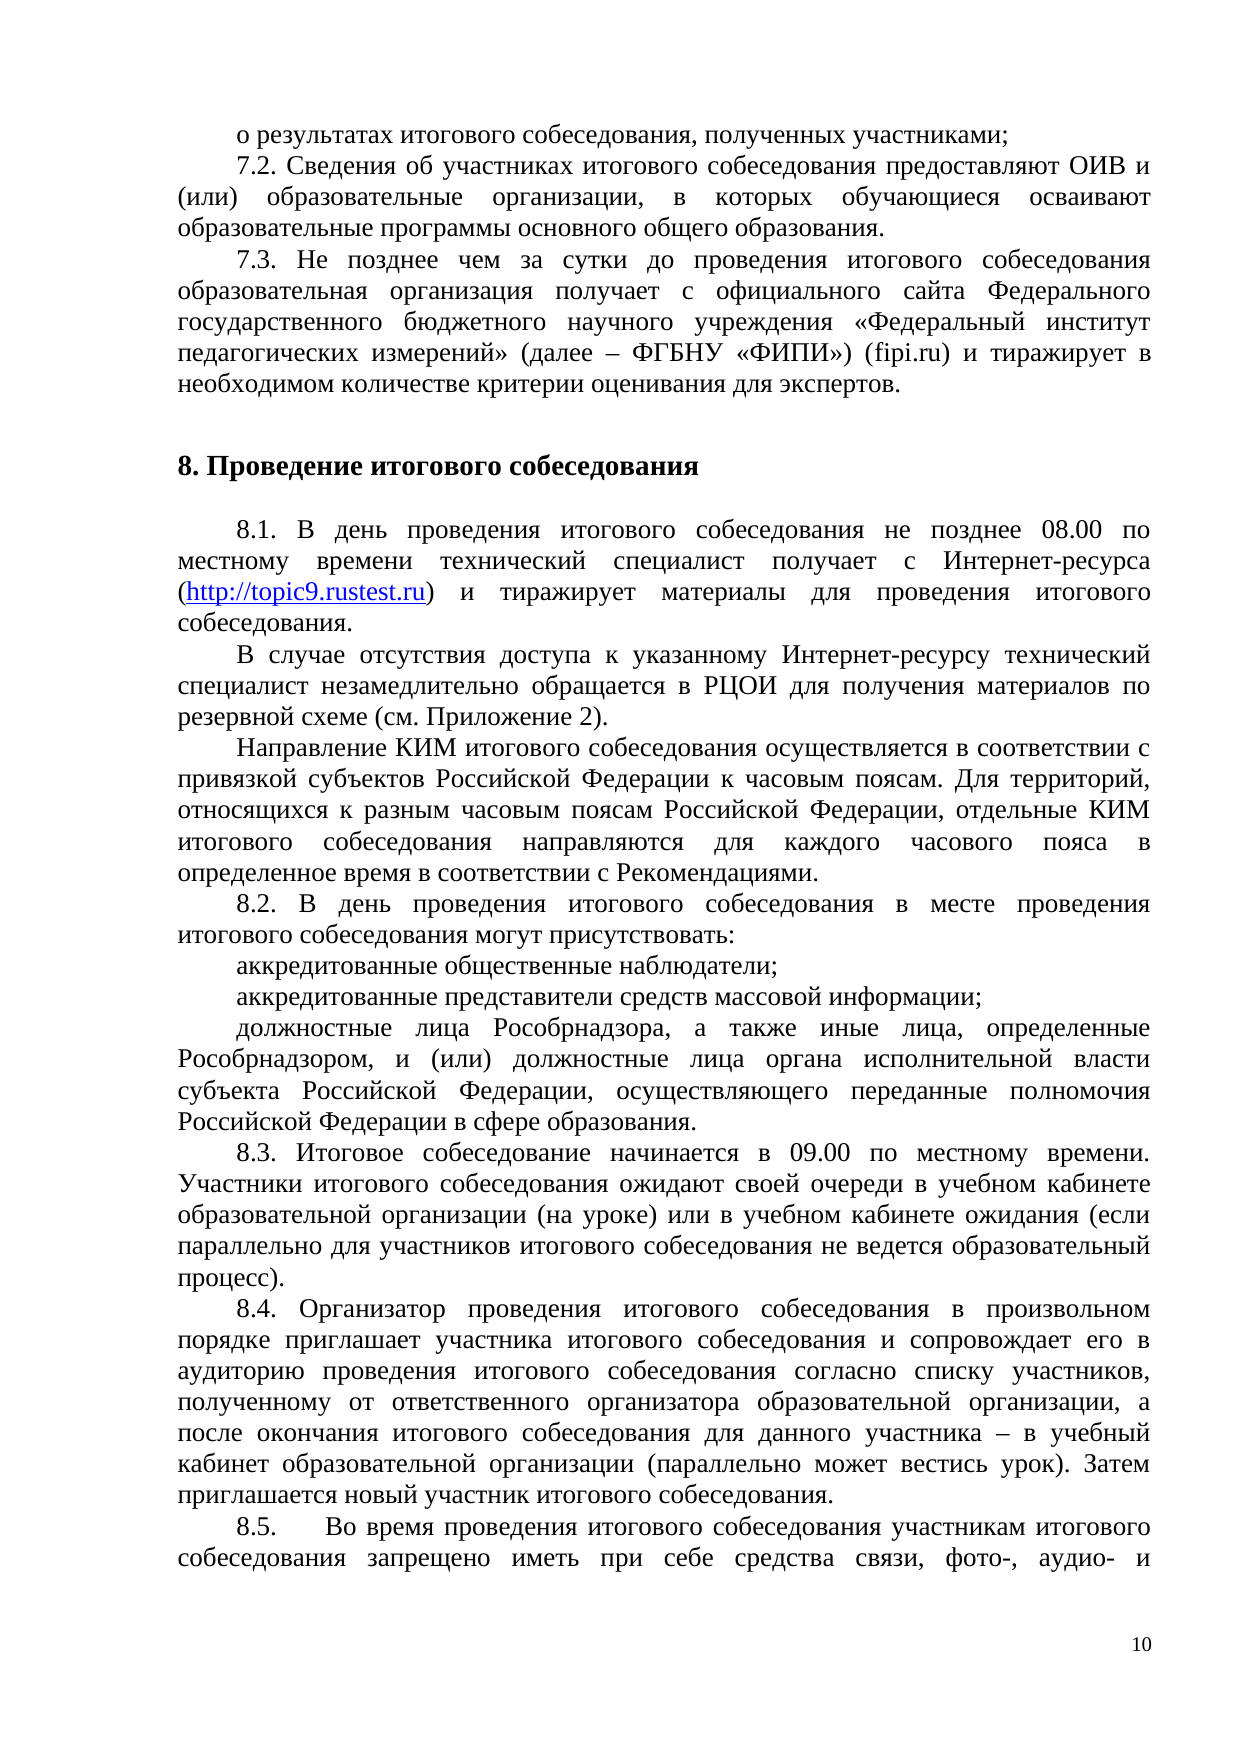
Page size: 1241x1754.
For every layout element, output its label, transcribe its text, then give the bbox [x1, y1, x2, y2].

subtitle 8. Проведение итогового собеседования [177, 448, 1152, 482]
text 7.2. Сведения об участниках итогового собеседования предоставляют ОИВ и (или) образовательные организации, в которых обучающиеся осваивают образовательные программы основного общего образования. [177, 149, 1152, 243]
list 8.3. Итоговое собеседование начинается в 09.00 по местному времени. Участники итогового собеседования ожидают своей очереди в учебном кабинете образовательной организации (на уроке) или в учебном кабинете ожидания (если параллельно для участников итогового собеседования не ведется образовательный процесс). [177, 1136, 1152, 1292]
text должностные лица Рособрнадзора, а также иные лица, определенные Рособрнадзором, и (или) должностные лица органа исполнительной власти субъекта Российской Федерации, осуществляющего переданные полномочия Российской Федерации в сфере образования. [177, 1011, 1152, 1136]
list В случае отсутствия доступа к указанному Интернет-ресурсу технический специалист незамедлительно обращается в РЦОИ для получения материалов по резервной схеме (см. Приложение 2). [177, 638, 1152, 731]
text аккредитованные представители средств массовой информации; [177, 980, 1152, 1011]
list 8.1. В день проведения итогового собеседования не позднее 08.00 по местному времени технический специалист получает с Интернет-ресурса (http://topic9.rustest.ru) и тиражирует материалы для проведения итогового собеседования. [177, 513, 1152, 638]
list 8.4. Организатор проведения итогового собеседования в произвольном порядке приглашает участника итогового собеседования и сопровождает его в аудиторию проведения итогового собеседования согласно списку участников, полученному от ответственного организатора образовательной организации, а после окончания итогового собеседования для данного участника – в учебный кабинет образовательной организации (параллельно может вестись урок). Затем приглашается новый участник итогового собеседования. [177, 1292, 1152, 1510]
text 7.3. Не позднее чем за сутки до проведения итогового собеседования образовательная организация получает с официального сайта Федерального государственного бюджетного научного учреждения «Федеральный институт педагогических измерений» (далее – ФГБНУ «ФИПИ») (fipi.ru) и тиражирует в необходимом количестве критерии оценивания для экспертов. [177, 243, 1152, 398]
text аккредитованные общественные наблюдатели; [177, 949, 1152, 980]
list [177, 1510, 1152, 1572]
list 8.2. В день проведения итогового собеседования в месте проведения итогового собеседования могут присутствовать: [177, 887, 1152, 949]
list Направление КИМ итогового собеседования осуществляется в соответствии с привязкой субъектов Российской Федерации к часовым поясам. Для территорий, относящихся к разным часовым поясам Российской Федерации, отдельные КИМ итогового собеседования направляются для каждого часового пояса в определенное время в соответствии с Рекомендациями. [177, 731, 1152, 887]
text о результатах итогового собеседования, полученных участниками; [236, 118, 1152, 149]
